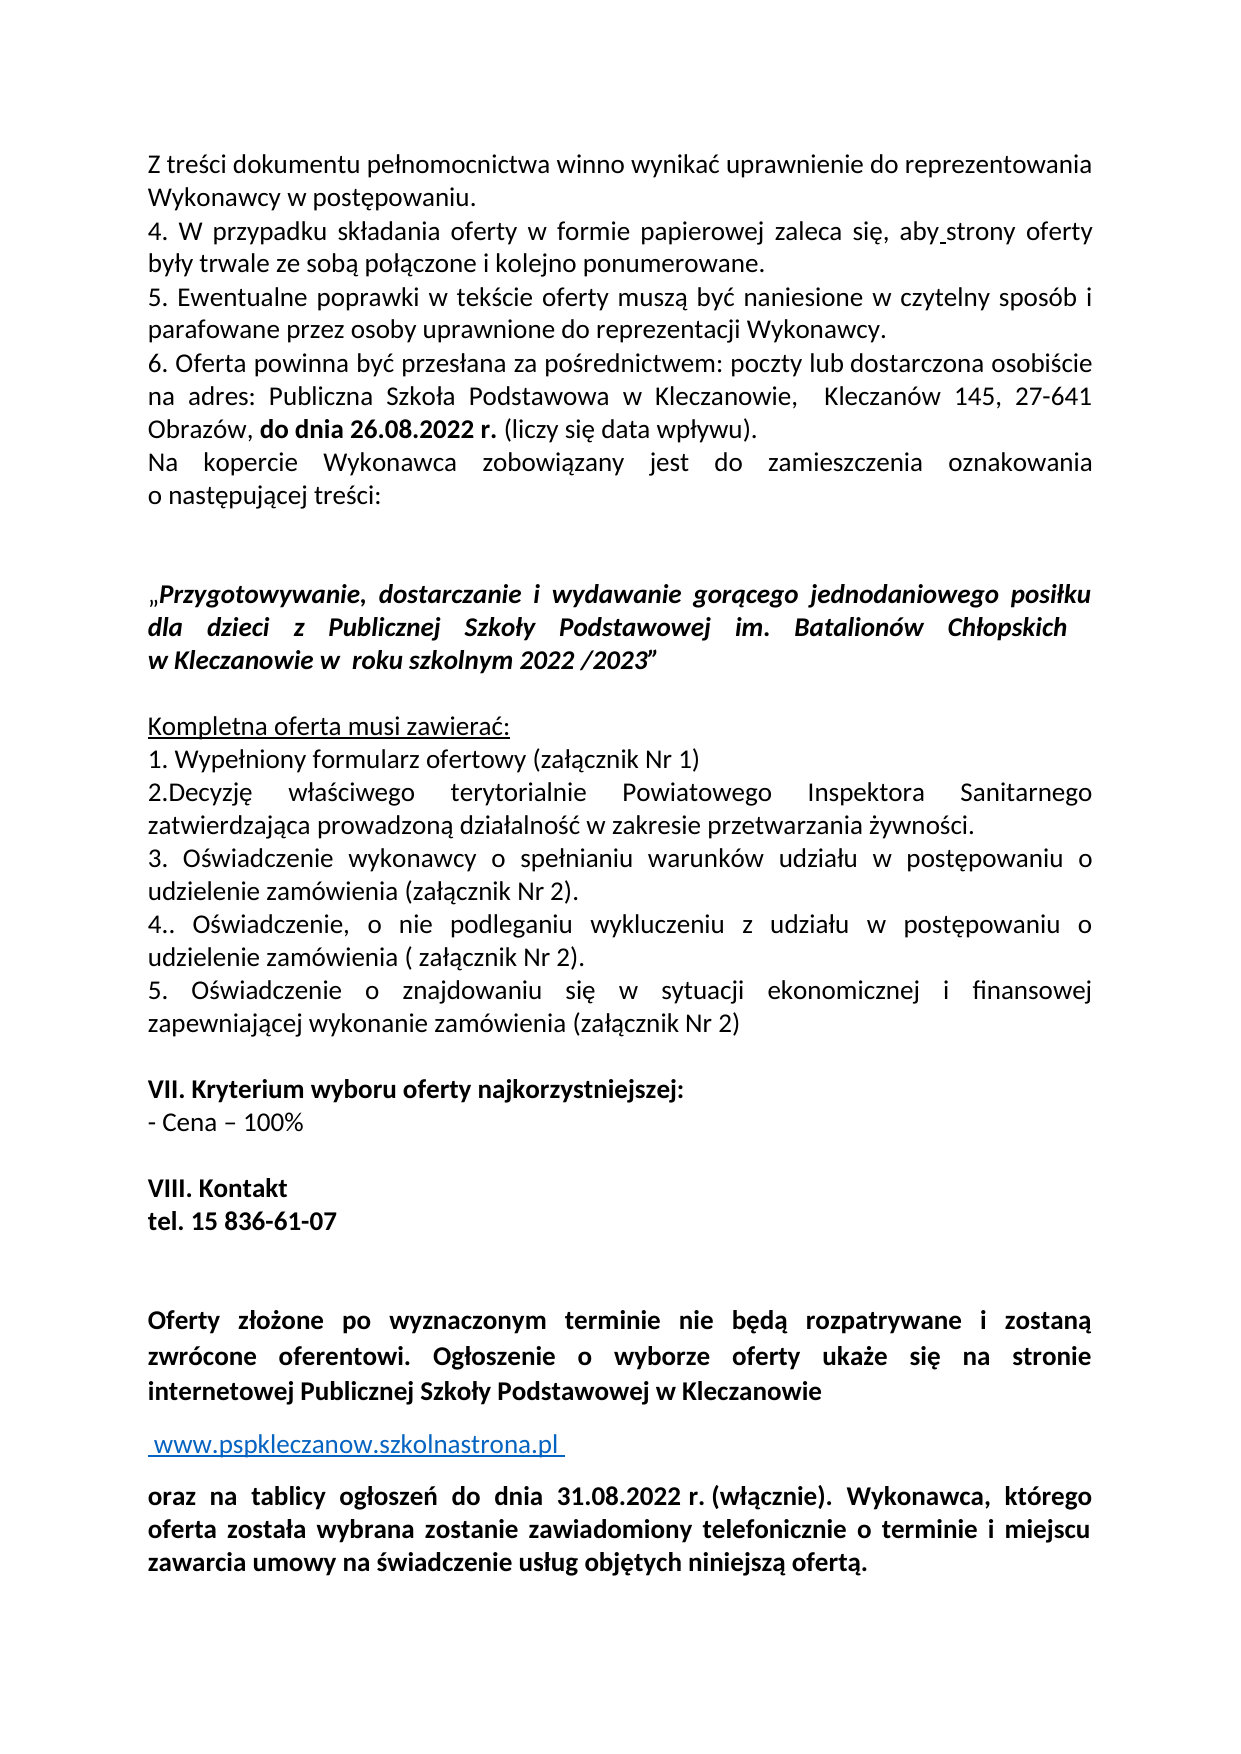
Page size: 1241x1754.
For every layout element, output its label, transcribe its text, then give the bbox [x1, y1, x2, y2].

text 6. Oferta powinna być przesłana za pośrednictwem: poczty lub dostarczona osobiście na adres: Publiczna Szkoła Podstawowa w Kleczanowie, Kleczanów 145, 27-641 Obrazów, do dnia 26.08.2022 r. (liczy się data wpływu). [148, 346, 1093, 445]
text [148, 148, 1093, 214]
text „Przygotowywanie, dostarczanie i wydawanie gorącego jednodaniowego posiłku dla dzieci z Publicznej Szkoły Podstawowej im. Batalionów Chłopskich w Kleczanowie w roku szkolnym 2022 /2023” [148, 577, 1093, 676]
text Kompletna oferta musi zawierać: [148, 709, 1093, 742]
text VIII. Kontakt [148, 1171, 1093, 1204]
text VII. Kryterium wyboru oferty najkorzystniejszej: [148, 1072, 1093, 1105]
text - Cena – 100% [148, 1105, 1093, 1138]
text Na kopercie Wykonawca zobowiązany jest do zamieszczenia oznakowania o następującej treści: [148, 445, 1093, 511]
text 5. Ewentualne poprawki w tekście oferty muszą być naniesione w czytelny sposób i parafowane przez osoby uprawnione do reprezentacji Wykonawcy. [148, 280, 1093, 346]
text oraz na tablicy ogłoszeń do dnia 31.08.2022 r. (włącznie). Wykonawca, którego oferta została wybrana zostanie zawiadomiony telefonicznie o terminie i miejscu zawarcia umowy na świadczenie usług objętych niniejszą ofertą. [148, 1479, 1093, 1578]
text Oferty złożone po wyznaczonym terminie nie będą rozpatrywane i zostaną zwrócone oferentowi. Ogłoszenie o wyborze oferty ukaże się na stronie internetowej Publicznej Szkoły Podstawowej w Kleczanowie [148, 1303, 1093, 1408]
text 1. Wypełniony formularz ofertowy (załącznik Nr 1) [148, 742, 1093, 775]
text 3. Oświadczenie wykonawcy o spełnianiu warunków udziału w postępowaniu o udzielenie zamówienia (załącznik Nr 2). [148, 841, 1093, 907]
text www.pspkleczanow.szkolnastrona.pl [148, 1427, 1093, 1460]
text 4. W przypadku składania oferty w formie papierowej zaleca się, aby strony oferty były trwale ze sobą połączone i kolejno ponumerowane. [148, 214, 1093, 280]
text 5. Oświadczenie o znajdowaniu się w sytuacji ekonomicznej i finansowej zapewniającej wykonanie zamówienia (załącznik Nr 2) [148, 973, 1093, 1039]
text 2.Decyzję właściwego terytorialnie Powiatowego Inspektora Sanitarnego zatwierdzająca prowadzoną działalność w zakresie przetwarzania żywności. [148, 775, 1093, 841]
text tel. 15 836-61-07 [148, 1204, 1093, 1237]
text 4.. Oświadczenie, o nie podleganiu wykluczeniu z udziału w postępowaniu o udzielenie zamówienia ( załącznik Nr 2). [148, 907, 1093, 973]
